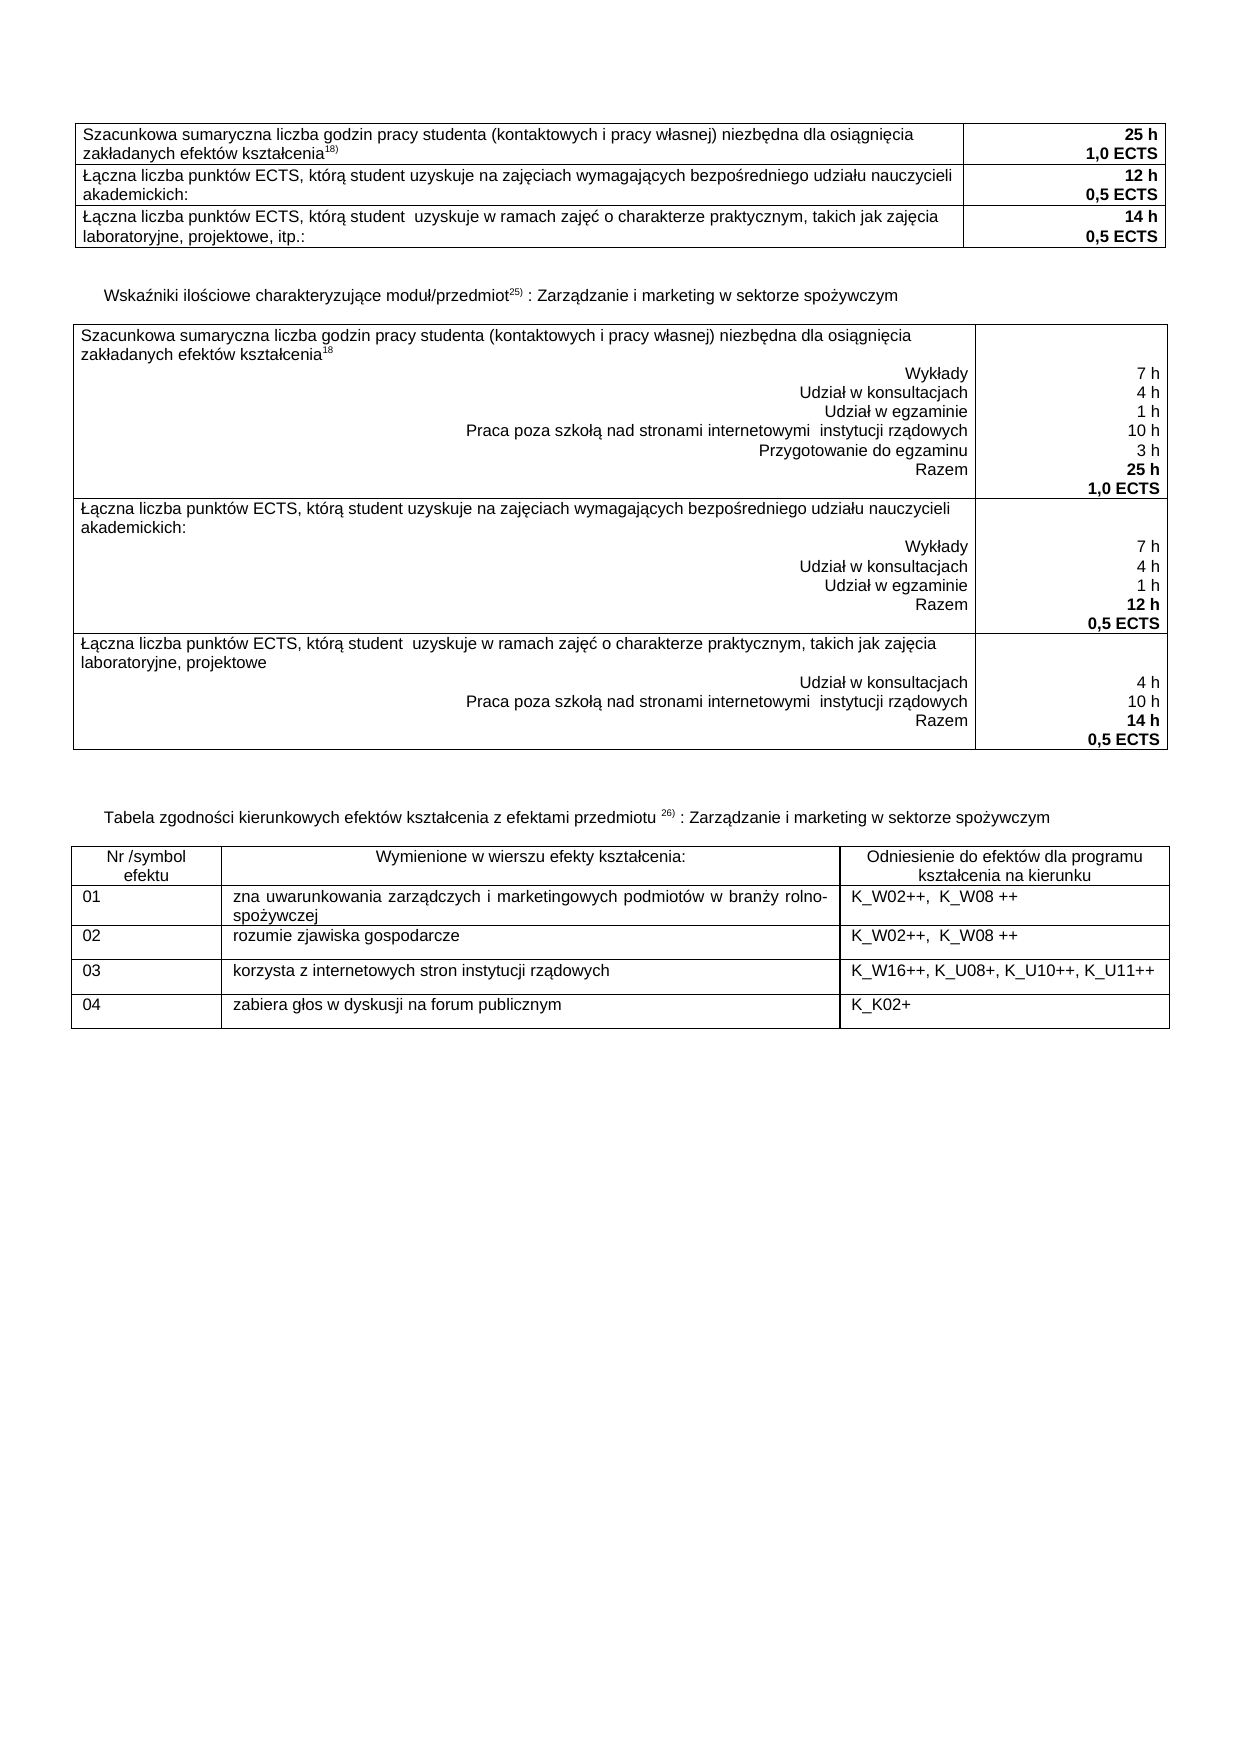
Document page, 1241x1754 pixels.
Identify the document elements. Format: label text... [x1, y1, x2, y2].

table_cell korzysta z internetowych stron instytucji rządowych [222, 960, 839, 994]
text Wskaźniki ilościowe charakteryzujące moduł/przedmiot25) : Zarządzanie i marketing w sektorze spożywczym [28, 286, 1137, 305]
table_header 7 h 4 h 1 h 10 h 3 h 25 h 1,0 ECTS [976, 325, 1167, 498]
table_header 25 h 1,0 ECTS [964, 124, 1165, 164]
table_cell 01 [72, 886, 221, 925]
table_header Wymienione w wierszu efekty kształcenia: [222, 847, 839, 885]
table_cell K_W02++, K_W08 ++ [841, 926, 1169, 959]
table_cell Łączna liczba punktów ECTS, którą student uzyskuje na zajęciach wymagających bezpośredniego udziału nauczycieli akademickich: [76, 165, 963, 205]
table_cell K_K02+ [841, 995, 1169, 1028]
table_cell 03 [72, 960, 221, 994]
table_header Szacunkowa sumaryczna liczba godzin pracy studenta (kontaktowych i pracy własnej) niezbędna dla osiągnięcia zakładanych efektów kształcenia18) [76, 124, 963, 164]
table_cell 14 h 0,5 ECTS [964, 206, 1165, 247]
table_cell 02 [72, 926, 221, 959]
table_cell zabiera głos w dyskusji na forum publicznym [222, 995, 839, 1028]
text Tabela zgodności kierunkowych efektów kształcenia z efektami przedmiotu 26) : Zarządzanie i marketing w sektorze spożywczym [28, 808, 1137, 827]
table_cell K_W16++, K_U08+, K_U10++, K_U11++ [841, 960, 1169, 994]
table_cell Łączna liczba punktów ECTS, którą student uzyskuje na zajęciach wymagających bezpośredniego udziału nauczycieli akademickich: Wykłady Udział w konsultacjach Udział w egzaminie Razem [74, 499, 975, 633]
table_cell 7 h 4 h 1 h 12 h 0,5 ECTS [976, 499, 1167, 633]
table_cell zna uwarunkowania zarządczych i marketingowych podmiotów w branży rolno- spożywczej [222, 886, 839, 925]
table_header Szacunkowa sumaryczna liczba godzin pracy studenta (kontaktowych i pracy własnej) niezbędna dla osiągnięcia zakładanych efektów kształcenia18 Wykłady Udział w konsultacjach Udział w egzaminie Praca poza szkołą nad stronami internetowymi instytucji rządowych Przygotowanie do egzaminu Razem [74, 325, 975, 498]
table_cell Łączna liczba punktów ECTS, którą student uzyskuje w ramach zajęć o charakterze praktycznym, takich jak zajęcia laboratoryjne, projektowe, itp.: [76, 206, 963, 247]
table_cell 12 h 0,5 ECTS [964, 165, 1165, 205]
table_cell 4 h 10 h 14 h 0,5 ECTS [976, 634, 1167, 749]
table_cell rozumie zjawiska gospodarcze [222, 926, 839, 959]
table_header Nr /symbol efektu [72, 847, 221, 885]
table_cell K_W02++, K_W08 ++ [841, 886, 1169, 925]
table_header Odniesienie do efektów dla programu kształcenia na kierunku [841, 847, 1169, 885]
table_cell Łączna liczba punktów ECTS, którą student uzyskuje w ramach zajęć o charakterze praktycznym, takich jak zajęcia laboratoryjne, projektowe Udział w konsultacjach Praca poza szkołą nad stronami internetowymi instytucji rządowych Razem [74, 634, 975, 749]
table_cell 04 [72, 995, 221, 1028]
